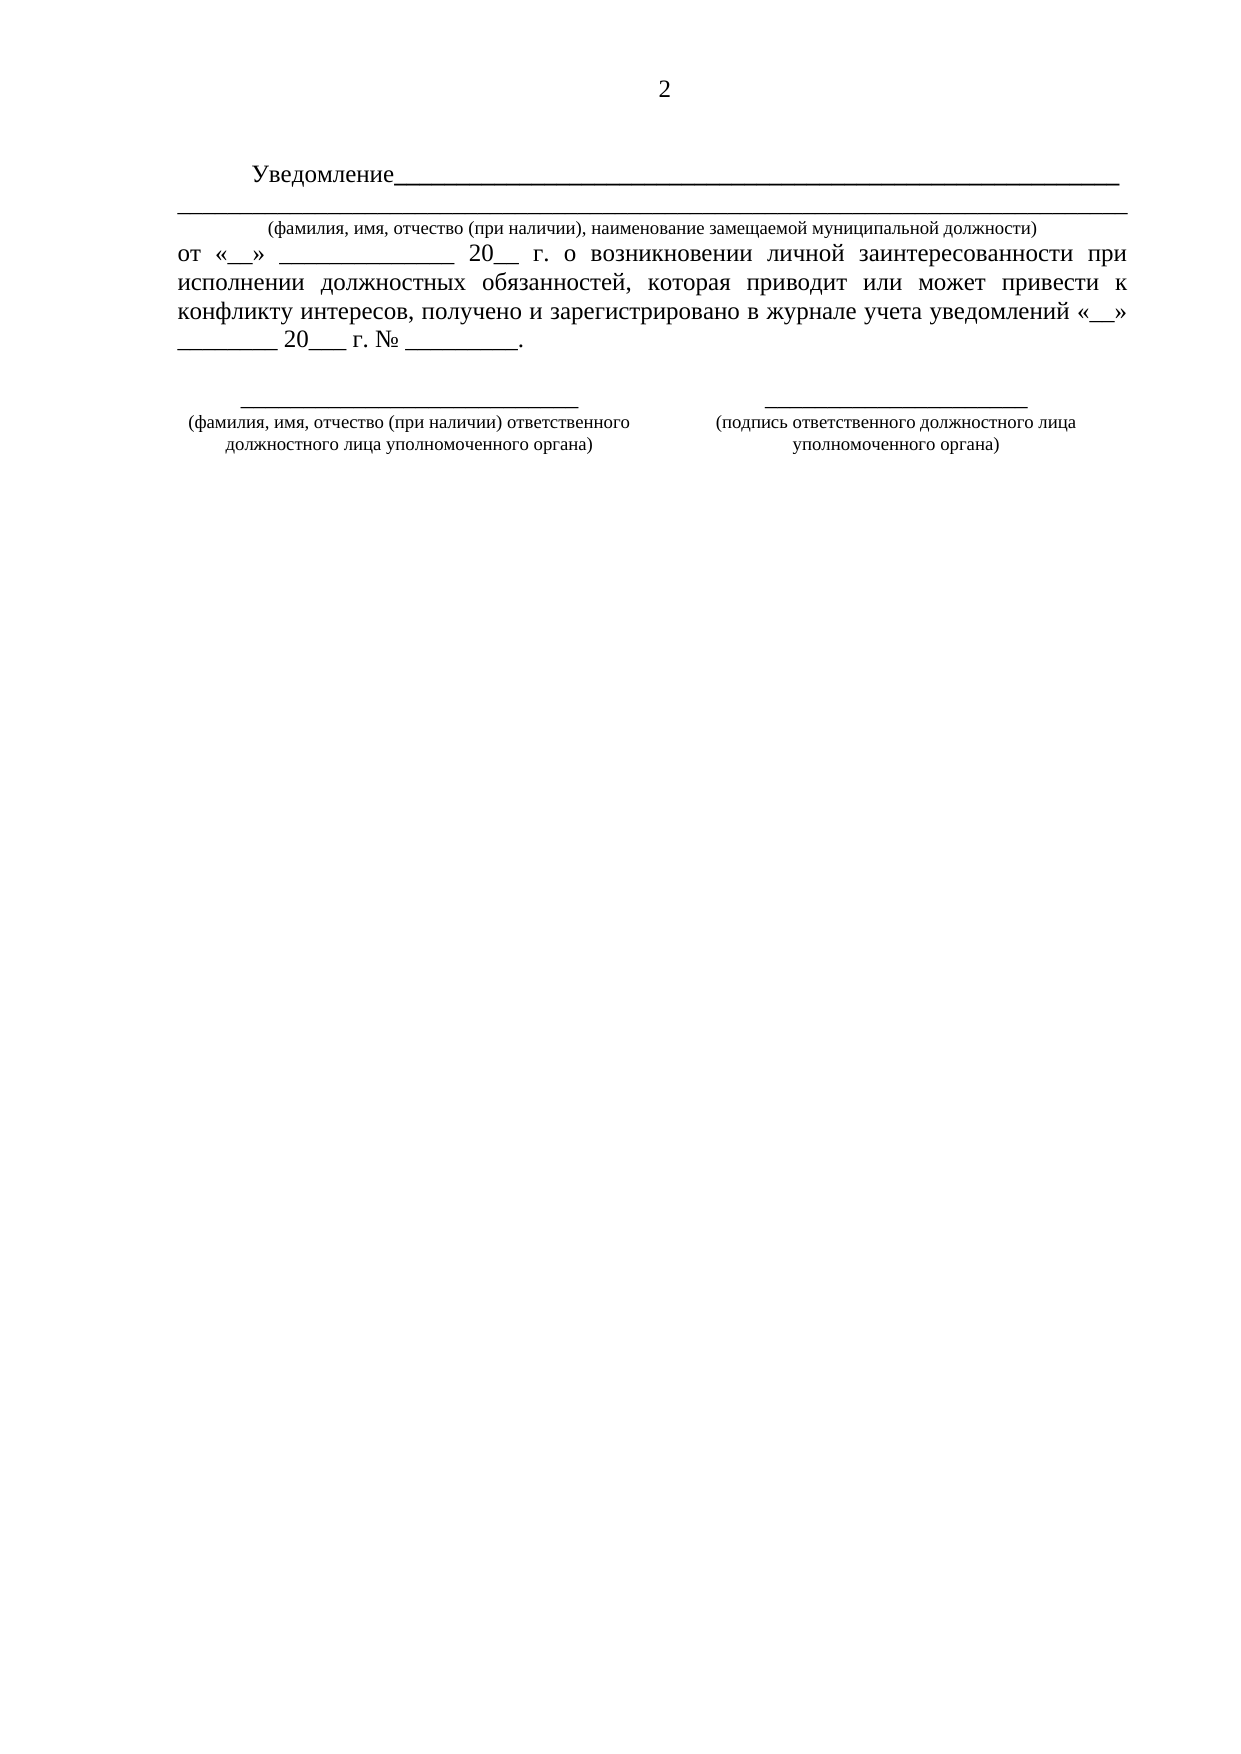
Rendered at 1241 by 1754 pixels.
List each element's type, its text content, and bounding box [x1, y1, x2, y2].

table_cell от «__» ______________ 20__ г. о возникновении личной заинтересованности при исполнении должностных обязанностей, которая приводит или может привести к конфликту интересов, получено и зарегистрировано в журнале учета уведомлений «__» ________ 20___ г. № _________. [166, 238, 1139, 382]
table_cell ___________________________ [166, 382, 653, 411]
table_cell _____________________ [653, 382, 1139, 411]
table_cell (подпись ответственного должностного лица уполномоченного органа) [653, 411, 1139, 454]
table_cell (фамилия, имя, отчество (при наличии) ответственного должностного лица уполномоченного органа) [166, 411, 653, 454]
table_cell (фамилия, имя, отчество (при наличии), наименование замещаемой муниципальной должности) [166, 217, 1139, 238]
table_cell ____________________________________________________________________________ [166, 188, 1139, 217]
table_header Уведомление__________________________________________________________ [166, 159, 1139, 188]
